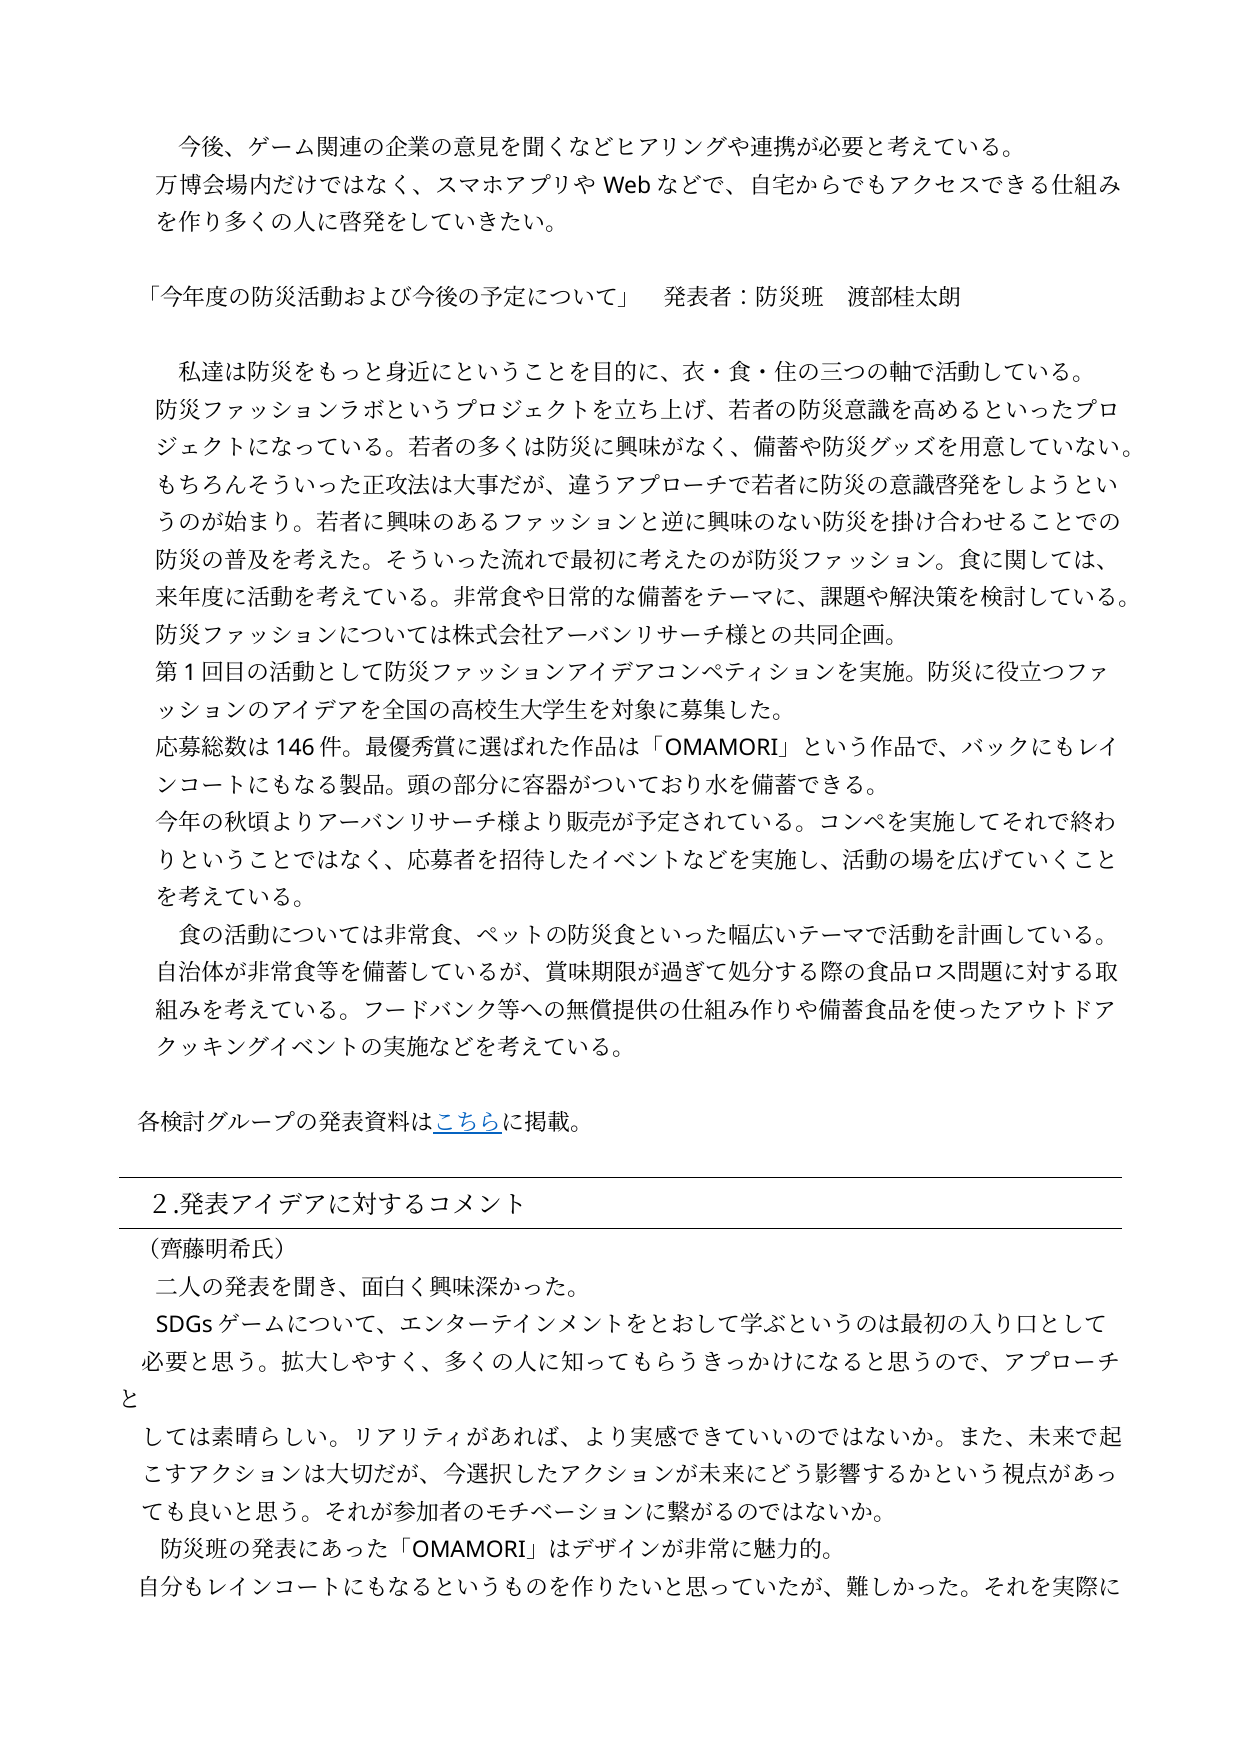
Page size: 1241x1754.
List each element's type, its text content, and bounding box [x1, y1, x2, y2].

text しては素晴らしい。リアリティがあれば、より実感できていいのではないか。また、未来で起こすアクションは大切だが、今選択したアクションが未来にどう影響するかという視点があっても良いと思う。それが参加者のモチベーションに繋がるのではないか。 [118, 1416, 1122, 1529]
text 必要と思う。拡大しやすく、多くの人に知ってもらうきっかけになると思うので、アプローチと [118, 1341, 1122, 1416]
text SDGsゲームについて、エンターテインメントをとおして学ぶというのは最初の入り口として [156, 1304, 1122, 1341]
text 応募総数は146件。最優秀賞に選ばれた作品は「OMAMORI」という作品で、バックにもレインコートにもなる製品。頭の部分に容器がついており水を備蓄できる。 [156, 727, 1122, 802]
text 私達は防災をもっと身近にということを目的に、衣・食・住の三つの軸で活動している。 [156, 352, 1122, 389]
text クッキングイベントの実施などを考えている。 [156, 1027, 1122, 1064]
table_header ２.発表アイデアに対するコメント [119, 1178, 1122, 1228]
text 第1回目の活動として防災ファッションアイデアコンペティションを実施。防災に役立つファ [156, 652, 1122, 689]
text 自治体が非常食等を備蓄しているが、賞味期限が過ぎて処分する際の食品ロス問題に対する取 [156, 952, 1122, 989]
text 食の活動については非常食、ペットの防災食といった幅広いテーマで活動を計画している。 [156, 914, 1122, 952]
text 防災班の発表にあった「OMAMORI」はデザインが非常に魅力的。 [137, 1529, 1122, 1566]
text ッションのアイデアを全国の高校生大学生を対象に募集した。 [156, 689, 1122, 727]
text 組みを考えている。フードバンク等への無償提供の仕組み作りや備蓄食品を使ったアウトドア [156, 989, 1122, 1027]
text 今後、ゲーム関連の企業の意見を聞くなどヒアリングや連携が必要と考えている。 [156, 127, 1122, 164]
text 二人の発表を聞き、面白く興味深かった。 [156, 1266, 1122, 1304]
text 今年の秋頃よりアーバンリサーチ様より販売が予定されている。コンペを実施してそれで終わ [156, 802, 1122, 839]
text りということではなく、応募者を招待したイベントなどを実施し、活動の場を広げていくこと [156, 839, 1122, 877]
text 防災ファッションについては株式会社アーバンリサーチ様との共同企画。 [156, 614, 1122, 652]
text 防災ファッションラボというプロジェクトを立ち上げ、若者の防災意識を高めるといったプロジェクトになっている。若者の多くは防災に興味がなく、備蓄や防災グッズを用意していない。もちろんそういった正攻法は大事だが、違うアプローチで若者に防災の意識啓発をしようというのが始まり。若者に興味のあるファッションと逆に興味のない防災を掛け合わせることでの防災の普及を考えた。そういった流れで最初に考えたのが防災ファッション。食に関しては、来年度に活動を考えている。非常食や日常的な備蓄をテーマに、課題や解決策を検討している。 [156, 389, 1122, 614]
text を考えている。 [156, 877, 1122, 914]
text 各検討グループの発表資料はこちらに掲載。 [137, 1102, 1122, 1139]
text （齊藤明希氏） [137, 1229, 1122, 1266]
text 自分もレインコートにもなるというものを作りたいと思っていたが、難しかった。それを実際に [137, 1566, 1122, 1604]
text 万博会場内だけではなく、スマホアプリやWebなどで、自宅からでもアクセスできる仕組みを作り多くの人に啓発をしていきたい。 [156, 164, 1122, 239]
text 「今年度の防災活動および今後の予定について」 発表者：防災班 渡部桂太朗 [137, 277, 1122, 314]
